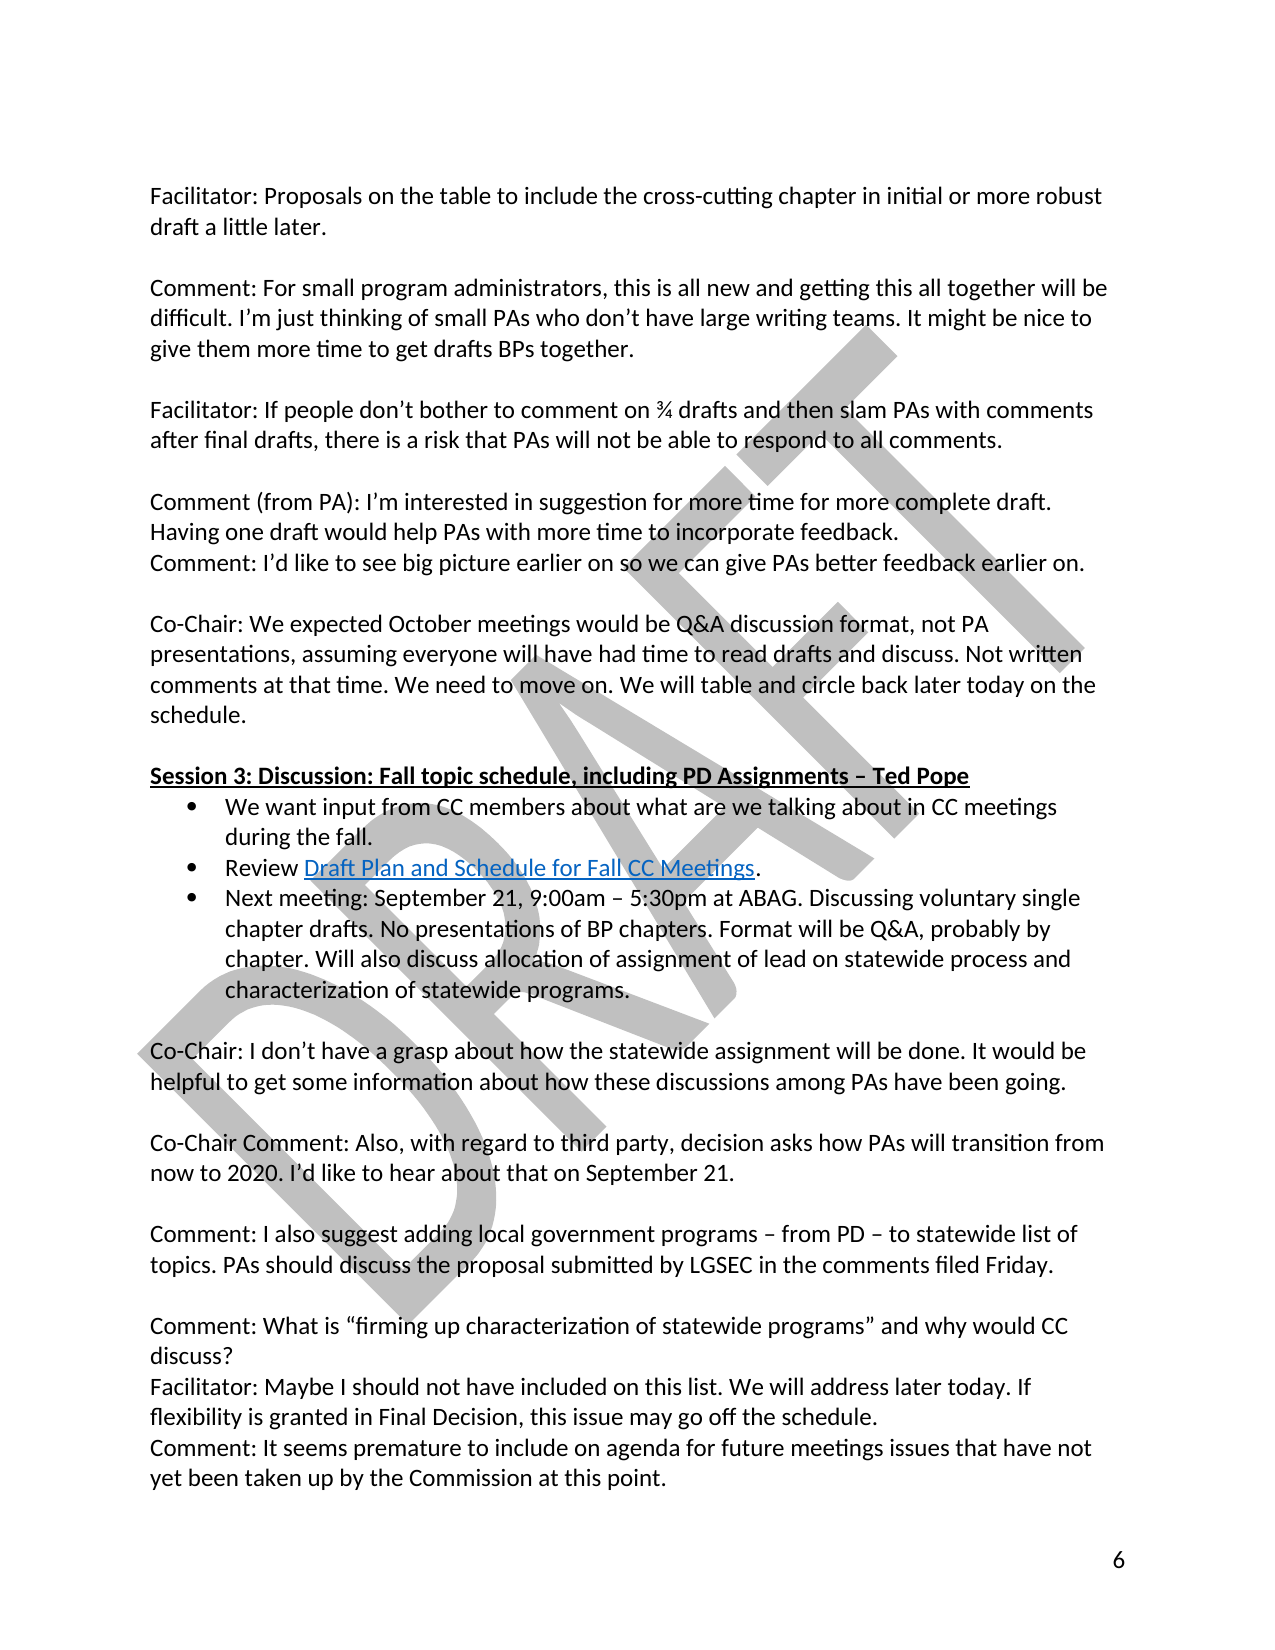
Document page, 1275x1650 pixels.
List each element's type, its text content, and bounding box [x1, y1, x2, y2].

text Comment: It seems premature to include on agenda for future meetings issues that have not yet been taken up by the Commission at this point. [150, 1432, 1125, 1493]
text Facilitator: If people don’t bother to comment on ¾ drafts and then slam PAs with comments after final drafts, there is a risk that PAs will not be able to respond to all comments. [150, 394, 1125, 455]
text Co-Chair Comment: Also, with regard to third party, decision asks how PAs will transition from now to 2020. I’d like to hear about that on September 21. [150, 1127, 1125, 1188]
text Comment: What is “firming up characterization of statewide programs” and why would CC discuss? [150, 1310, 1125, 1371]
list Next meeting: September 21, 9:00am – 5:30pm at ABAG. Discussing voluntary single chapter drafts. No presentations of BP chapters. Format will be Q&A, probably by chapter. Will also discuss allocation of assignment of lead on statewide process and characterization of statewide programs. [187, 882, 1125, 1004]
text Facilitator: Proposals on the table to include the cross-cutting chapter in initial or more robust draft a little later. [150, 181, 1125, 242]
list We want input from CC members about what are we talking about in CC meetings during the fall. [187, 791, 1125, 852]
text Comment: I also suggest adding local government programs – from PD – to statewide list of topics. PAs should discuss the proposal submitted by LGSEC in the comments filed Friday. [150, 1218, 1125, 1279]
text Co-Chair: I don’t have a grasp about how the statewide assignment will be done. It would be helpful to get some information about how these discussions among PAs have been going. [150, 1035, 1125, 1096]
text Comment: For small program administrators, this is all new and getting this all together will be difficult. I’m just thinking of small PAs who don’t have large writing teams. It might be nice to give them more time to get drafts BPs together. [150, 272, 1125, 364]
text Comment (from PA): I’m interested in suggestion for more time for more complete draft. Having one draft would help PAs with more time to incorporate feedback. [150, 486, 1125, 547]
text Facilitator: Maybe I should not have included on this list. We will address later today. If flexibility is granted in Final Decision, this issue may go off the schedule. [150, 1371, 1125, 1432]
list Review Draft Plan and Schedule for Fall CC Meetings. [187, 852, 1125, 882]
text Comment: I’d like to see big picture earlier on so we can give PAs better feedback earlier on. [150, 547, 1125, 577]
text Co-Chair: We expected October meetings would be Q&A discussion format, not PA presentations, assuming everyone will have had time to read drafts and discuss. Not written comments at that time. We need to move on. We will table and circle back later today on the schedule. [150, 608, 1125, 730]
text Session 3: Discussion: Fall topic schedule, including PD Assignments – Ted Pope [150, 760, 1125, 791]
